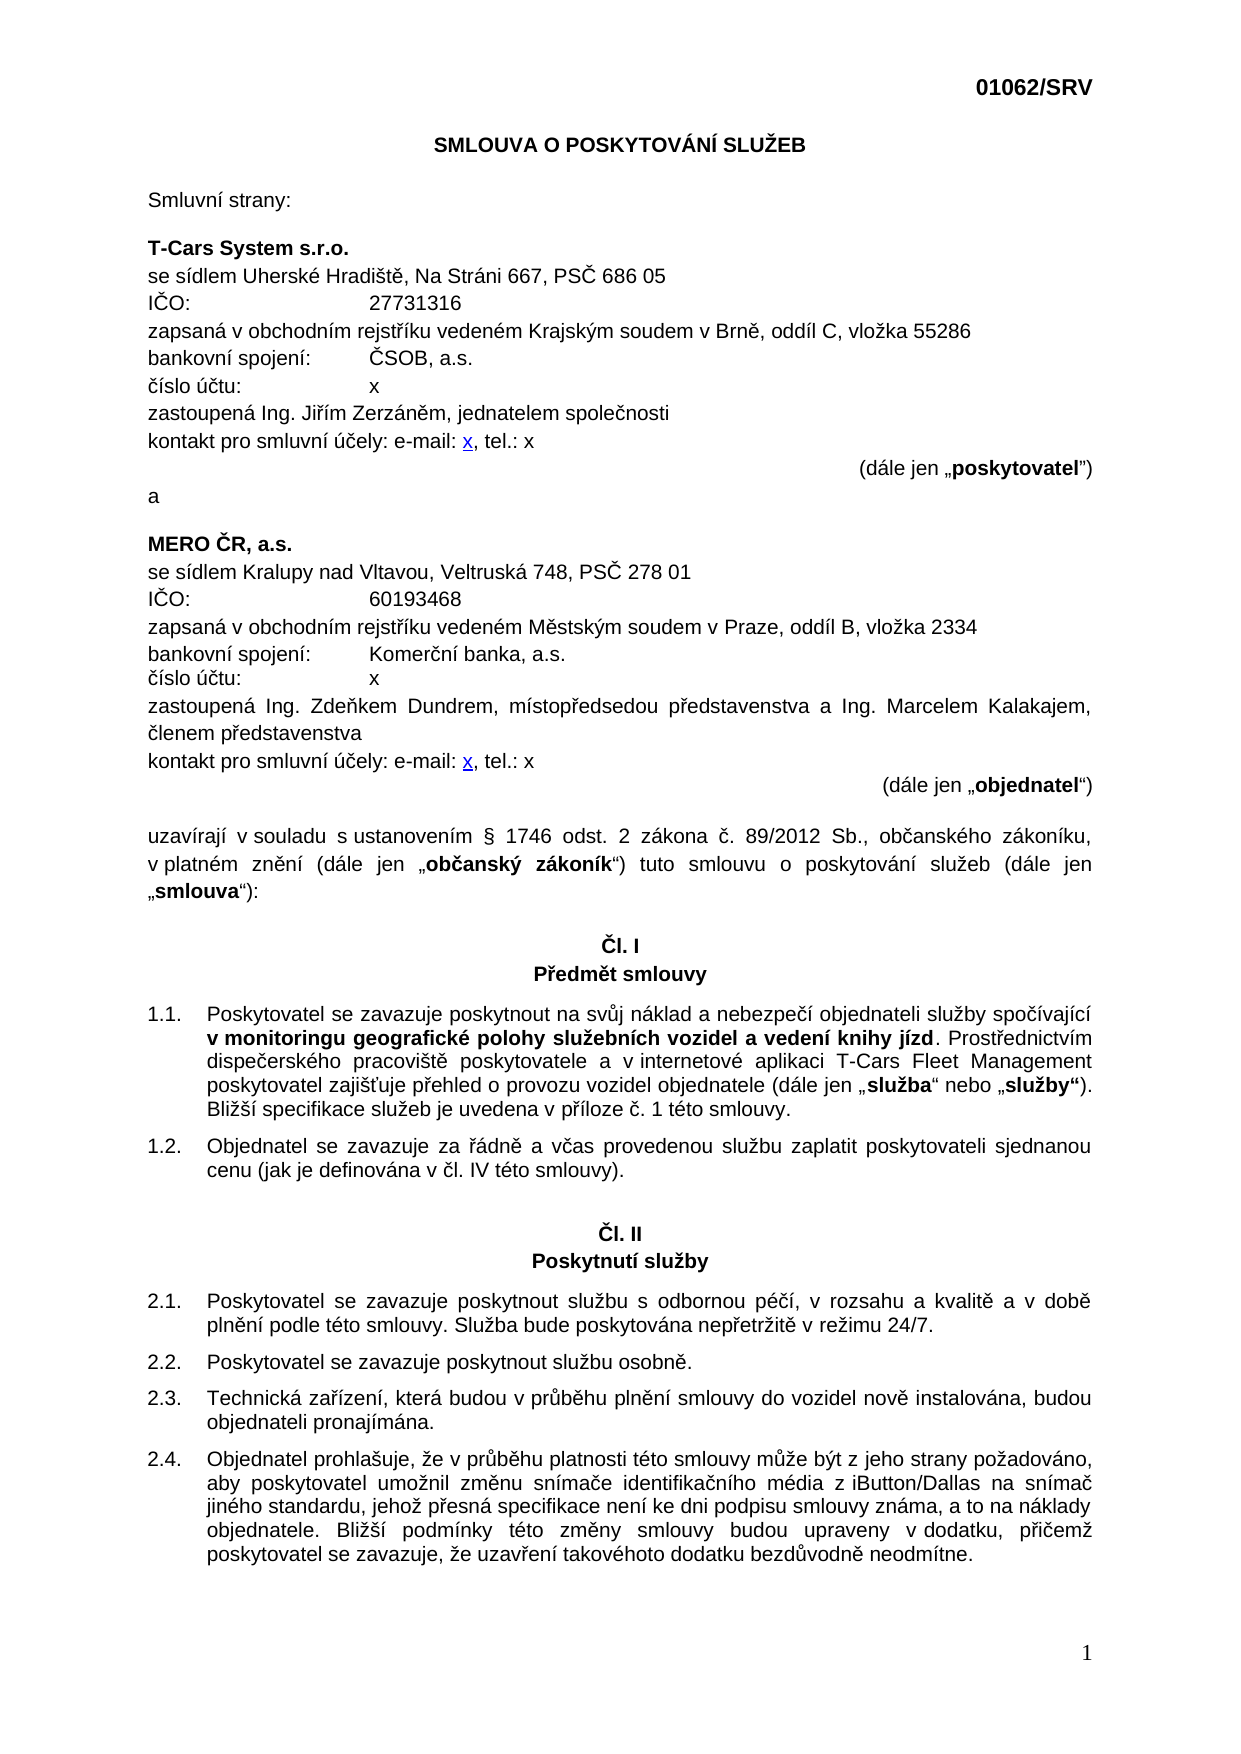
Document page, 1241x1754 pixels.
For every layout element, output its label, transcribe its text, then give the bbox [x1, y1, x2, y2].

text číslo účtu: x [148, 374, 1093, 398]
text Čl. I [148, 934, 1093, 958]
text kontakt pro smluvní účely: e-mail: x, tel.: x [148, 748, 1093, 772]
list Poskytovatel se zavazuje poskytnout službu s odbornou péčí, v rozsahu a kvalitě a v době plnění podle této smlouvy. Služba bude poskytována nepřetržitě v režimu 24/7. [147, 1289, 1093, 1337]
text IČO: 27731316 [148, 291, 1093, 315]
text Smluvní strany: [148, 188, 1093, 212]
text zapsaná v obchodním rejstříku vedeném Městským soudem v Praze, oddíl B, vložka 2334 [148, 614, 1093, 638]
text Poskytnutí služby [148, 1249, 1093, 1273]
text zapsaná v obchodním rejstříku vedeném Krajským soudem v Brně, oddíl C, vložka 55286 [148, 319, 1093, 343]
text se sídlem Uherské Hradiště, Na Stráni 667, PSČ 686 05 [148, 264, 1093, 288]
list Poskytovatel se zavazuje poskytnout na svůj náklad a nebezpečí objednateli služby spočívající v monitoringu geografické polohy služebních vozidel a vedení knihy jízd. Prostřednictvím dispečerského pracoviště poskytovatele a v internetové aplikaci T-Cars Fleet Management poskytovatel zajišťuje přehled o provozu vozidel objednatele (dále jen „služba“ nebo „služby“). Bližší specifikace služeb je uvedena v příloze č. 1 této smlouvy. [147, 1001, 1093, 1121]
text se sídlem Kralupy nad Vltavou, Veltruská 748, PSČ 278 01 [148, 559, 1093, 583]
text uzavírají v souladu s ustanovením § 1746 odst. 2 zákona č. 89/2012 Sb., občanského zákoníku, v platném znění (dále jen „občanský zákoník“) tuto smlouvu o poskytování služeb (dále jen „smlouva“): [148, 824, 1093, 903]
list Objednatel se zavazuje za řádně a včas provedenou službu zaplatit poskytovateli sjednanou cenu (jak je definována v čl. IV této smlouvy). [147, 1134, 1093, 1182]
text zastoupená Ing. Jiřím Zerzáněm, jednatelem společnosti [148, 401, 1093, 425]
text a [148, 484, 1093, 508]
text Předmět smlouvy [148, 961, 1093, 985]
list Poskytovatel se zavazuje poskytnout službu osobně. [147, 1349, 1093, 1373]
list Objednatel prohlašuje, že v průběhu platnosti této smlouvy může být z jeho strany požadováno, aby poskytovatel umožnil změnu snímače identifikačního média z iButton/Dallas na snímač jiného standardu, jehož přesná specifikace není ke dni podpisu smlouvy známa, a to na náklady objednatele. Bližší podmínky této změny smlouvy budou upraveny v dodatku, přičemž poskytovatel se zavazuje, že uzavření takovéhoto dodatku bezdůvodně neodmítne. [147, 1446, 1093, 1566]
text Čl. II [148, 1222, 1093, 1246]
text číslo účtu: x [148, 666, 1093, 690]
text MERO ČR, a.s. [148, 532, 1093, 556]
list Technická zařízení, která budou v průběhu plnění smlouvy do vozidel nově instalována, budou objednateli pronajímána. [147, 1386, 1093, 1434]
text bankovní spojení: ČSOB, a.s. [148, 346, 1093, 370]
text T-Cars System s.r.o. [148, 236, 1093, 260]
text (dále jen „objednatel“) [148, 772, 1093, 796]
text IČO: 60193468 [148, 587, 1093, 611]
text kontakt pro smluvní účely: e-mail: x, tel.: x [148, 429, 1093, 453]
text zastoupená Ing. Zdeňkem Dundrem, místopředsedou představenstva a Ing. Marcelem Kalakajem, členem představenstva [148, 693, 1093, 745]
text SMLOUVA O POSKYTOVÁNÍ SLUŽEB [148, 133, 1093, 157]
text (dále jen „poskytovatel”) [148, 456, 1093, 480]
text bankovní spojení: Komerční banka, a.s. [148, 642, 1093, 666]
